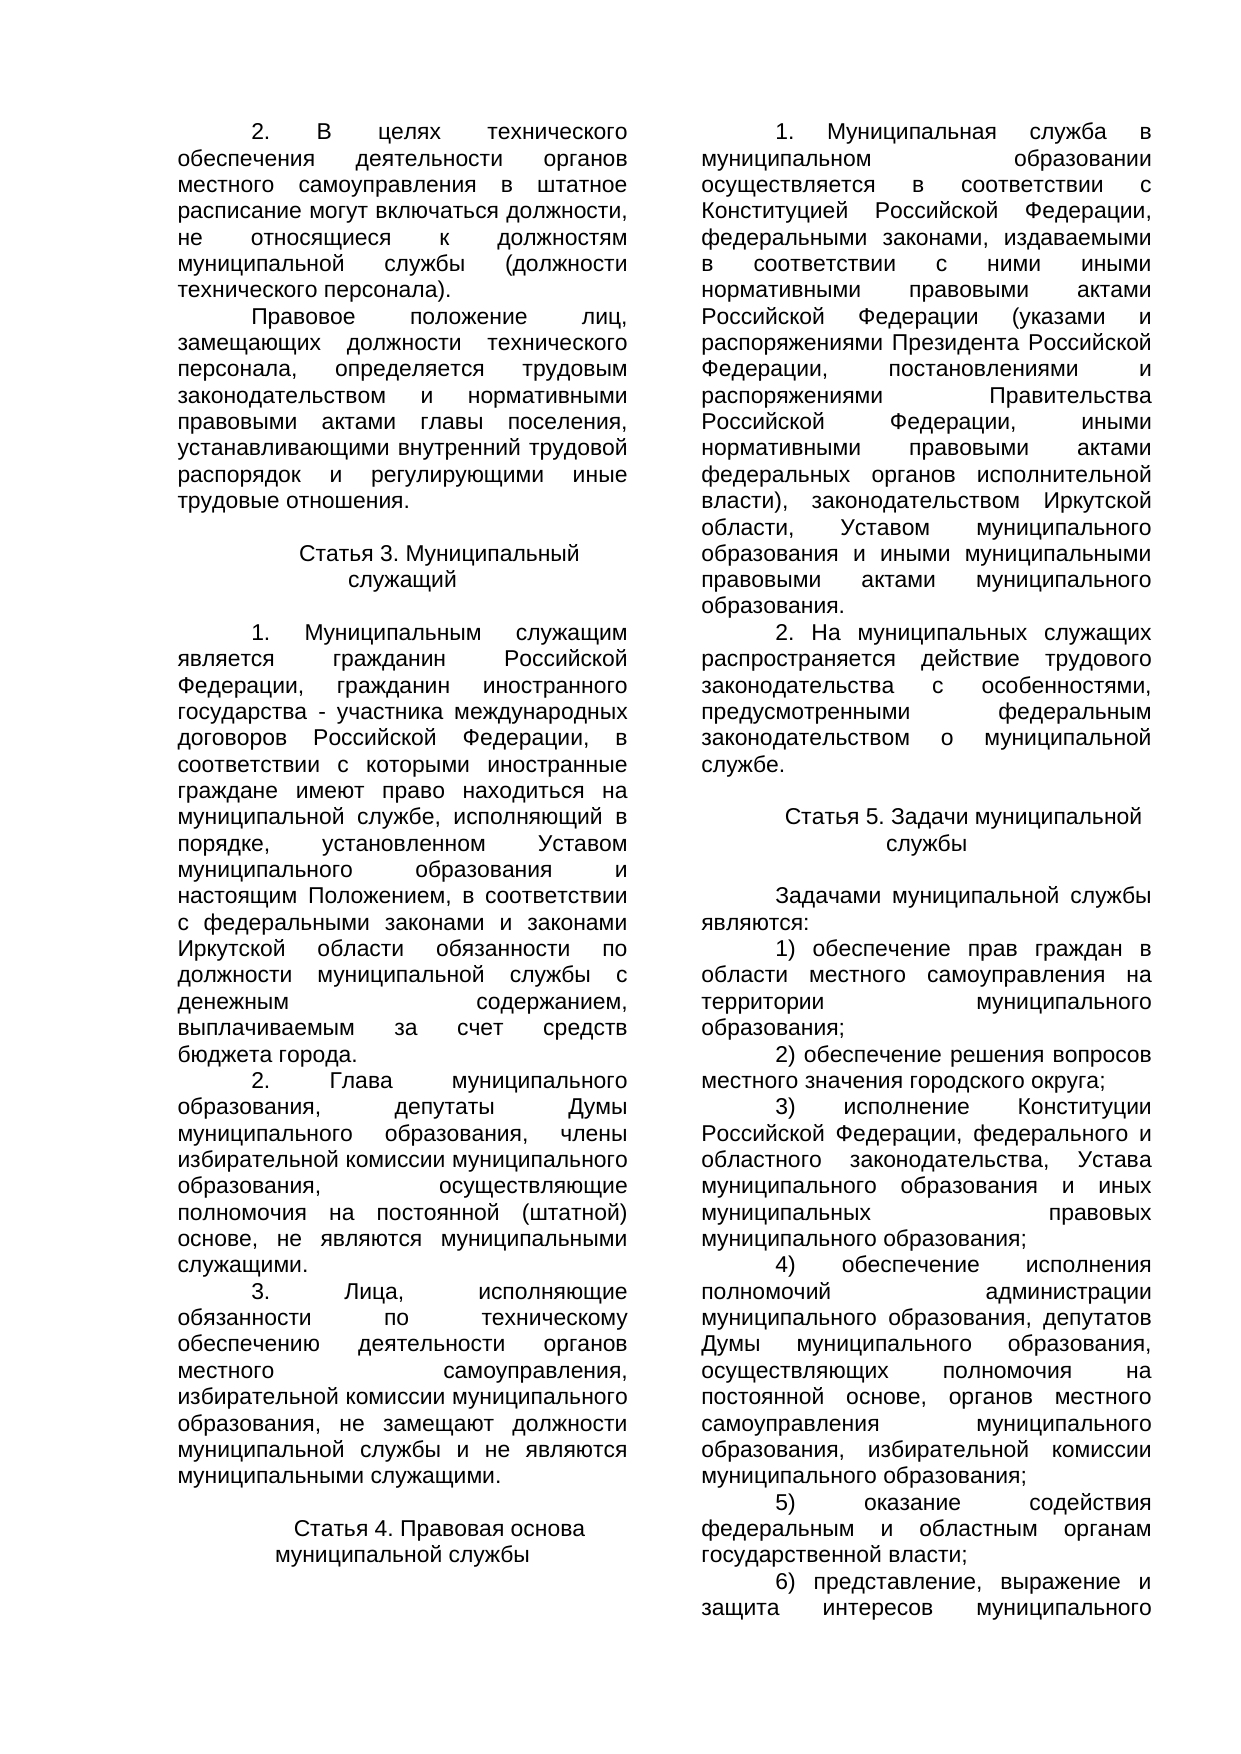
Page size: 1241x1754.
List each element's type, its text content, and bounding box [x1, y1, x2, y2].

text 2. Глава муниципального образования, депутаты Думы муниципального образования, члены избирательной комиссии муниципального образования, осуществляющие полномочия на постоянной (штатной) основе, не являются муниципальными служащими. [177, 1067, 627, 1278]
text Статья 3. Муниципальный служащий [177, 540, 627, 592]
text 2. В целях технического обеспечения деятельности органов местного самоуправления в штатное расписание могут включаться должности, не относящиеся к должностям муниципальной службы (должности технического персонала). [177, 118, 627, 303]
text 3) исполнение Конституции Российской Федерации, федерального и областного законодательства, Устава муниципального образования и иных муниципальных правовых муниципального образования; [701, 1093, 1152, 1251]
text Задачами муниципальной службы являются: [701, 882, 1152, 935]
text Статья 5. Задачи муниципальной службы [701, 803, 1152, 856]
text 4) обеспечение исполнения полномочий администрации муниципального образования, депутатов Думы муниципального образования, осуществляющих полномочия на постоянной основе, органов местного самоуправления муниципального образования, избирательной комиссии муниципального образования; [701, 1251, 1152, 1488]
text Правовое положение лиц, замещающих должности технического персонала, определяется трудовым законодательством и нормативными правовыми актами главы поселения, устанавливающими внутренний трудовой распорядок и регулирующими иные трудовые отношения. [177, 303, 627, 513]
text 2. На муниципальных служащих распространяется действие трудового законодательства с особенностями, предусмотренными федеральным законодательством о муниципальной службе. [701, 619, 1152, 777]
text Статья 4. Правовая основа муниципальной службы [177, 1515, 627, 1568]
text 3. Лица, исполняющие обязанности по техническому обеспечению деятельности органов местного самоуправления, избирательной комиссии муниципального образования, не замещают должности муниципальной службы и не являются муниципальными служащими. [177, 1278, 627, 1488]
text 5) оказание содействия федеральным и областным органам государственной власти; [701, 1488, 1152, 1568]
text 2) обеспечение решения вопросов местного значения городского округа; [701, 1041, 1152, 1093]
text 1. Муниципальным служащим является гражданин Российской Федерации, гражданин иностранного государства - участника международных договоров Российской Федерации, в соответствии с которыми иностранные граждане имеют право находиться на муниципальной службе, исполняющий в порядке, установленном Уставом муниципального образования и настоящим Положением, в соответствии с федеральными законами и законами Иркутской области обязанности по должности муниципальной службы с денежным содержанием, выплачиваемым за счет средств бюджета города. [177, 619, 627, 1067]
text 1. Муниципальная служба в муниципальном образовании осуществляется в соответствии с Конституцией Российской Федерации, федеральными законами, издаваемыми в соответствии с ними иными нормативными правовыми актами Российской Федерации (указами и распоряжениями Президента Российской Федерации, постановлениями и распоряжениями Правительства Российской Федерации, иными нормативными правовыми актами федеральных органов исполнительной власти), законодательством Иркутской области, Уставом муниципального образования и иными муниципальными правовыми актами муниципального образования. [701, 118, 1152, 619]
text 1) обеспечение прав граждан в области местного самоуправления на территории муниципального образования; [701, 935, 1152, 1041]
